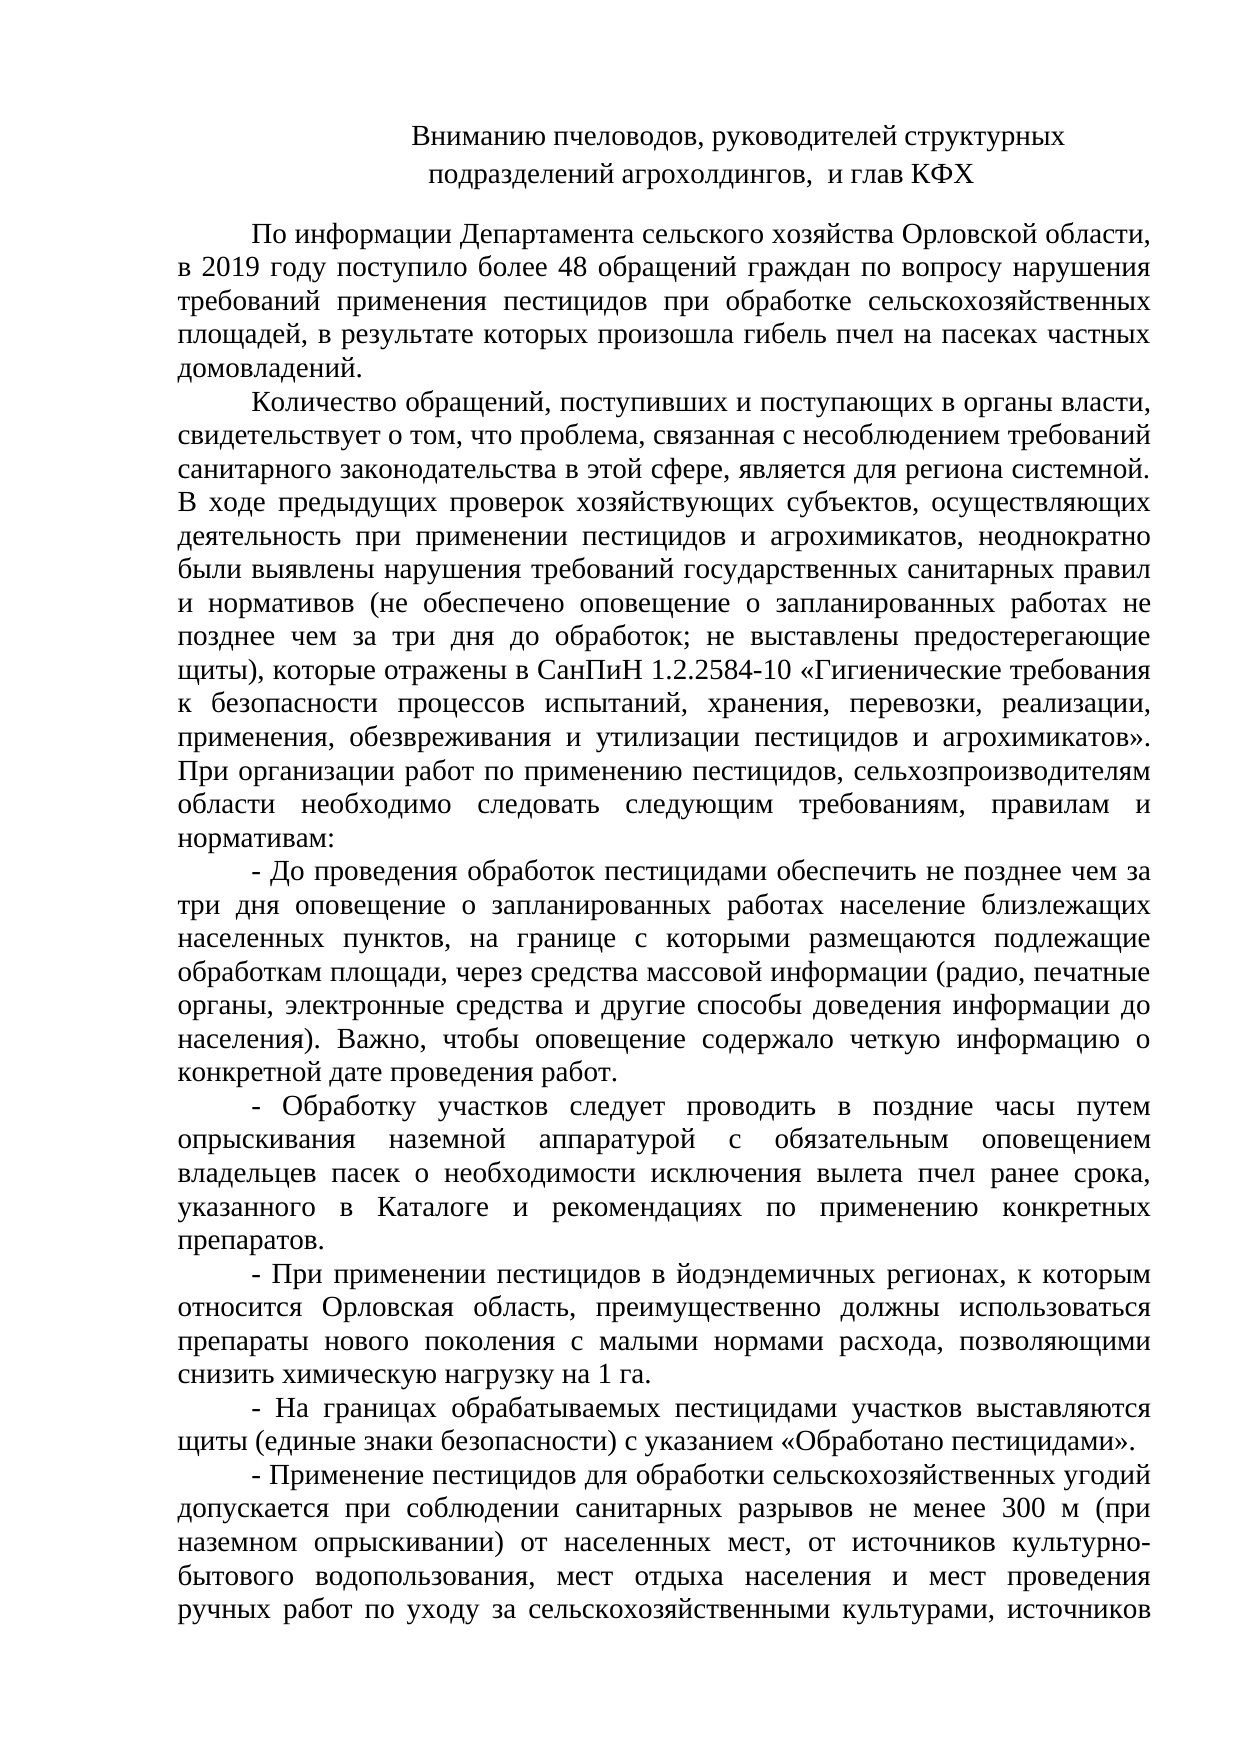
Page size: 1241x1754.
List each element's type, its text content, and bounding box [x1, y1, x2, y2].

text Количество обращений, поступивших и поступающих в органы власти, свидетельствует о том, что проблема, связанная с несоблюдением требований санитарного законодательства в этой сфере, является для региона системной. В ходе предыдущих проверок хозяйствующих субъектов, осуществляющих деятельность при применении пестицидов и агрохимикатов, неоднократно были выявлены нарушения требований государственных санитарных правил и нормативов (не обеспечено оповещение о запланированных работах не позднее чем за три дня до обработок; не выставлены предостерегающие щиты), которые отражены в СанПиН 1.2.2584-10 «Гигиенические требования к безопасности процессов испытаний, хранения, перевозки, реализации, применения, обезвреживания и утилизации пестицидов и агрохимикатов». При организации работ по применению пестицидов, сельхозпроизводителям области необходимо следовать следующим требованиям, правилам и нормативам: [177, 384, 1152, 853]
text - Обработку участков следует проводить в поздние часы путем опрыскивания наземной аппаратурой с обязательным оповещением владельцев пасек о необходимости исключения вылета пчел ранее срока, указанного в Каталоге и рекомендациях по применению конкретных препаратов. [177, 1088, 1152, 1256]
text - При применении пестицидов в йодэндемичных регионах, к которым относится Орловская область, преимущественно должны использоваться препараты нового поколения с малыми нормами расхода, позволяющими снизить химическую нагрузку на 1 га. [177, 1256, 1152, 1390]
text - До проведения обработок пестицидами обеспечить не позднее чем за три дня оповещение о запланированных работах население близлежащих населенных пунктов, на границе с которыми размещаются подлежащие обработкам площади, через средства массовой информации (радио, печатные органы, электронные средства и другие способы доведения информации до населения). Важно, чтобы оповещение содержало четкую информацию о конкретной дате проведения работ. [177, 853, 1152, 1088]
text По информации Департамента сельского хозяйства Орловской области, в 2019 году поступило более 48 обращений граждан по вопросу нарушения требований применения пестицидов при обработке сельскохозяйственных площадей, в результате которых произошла гибель пчел на пасеках частных домовладений. [177, 216, 1152, 384]
text - На границах обрабатываемых пестицидами участков выставляются щиты (единые знаки безопасности) с указанием «Обработано пестицидами». [177, 1390, 1152, 1457]
text Вниманию пчеловодов, руководителей структурных подразделений агрохолдингов, и глав КФХ [251, 118, 1152, 190]
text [177, 1457, 1152, 1625]
